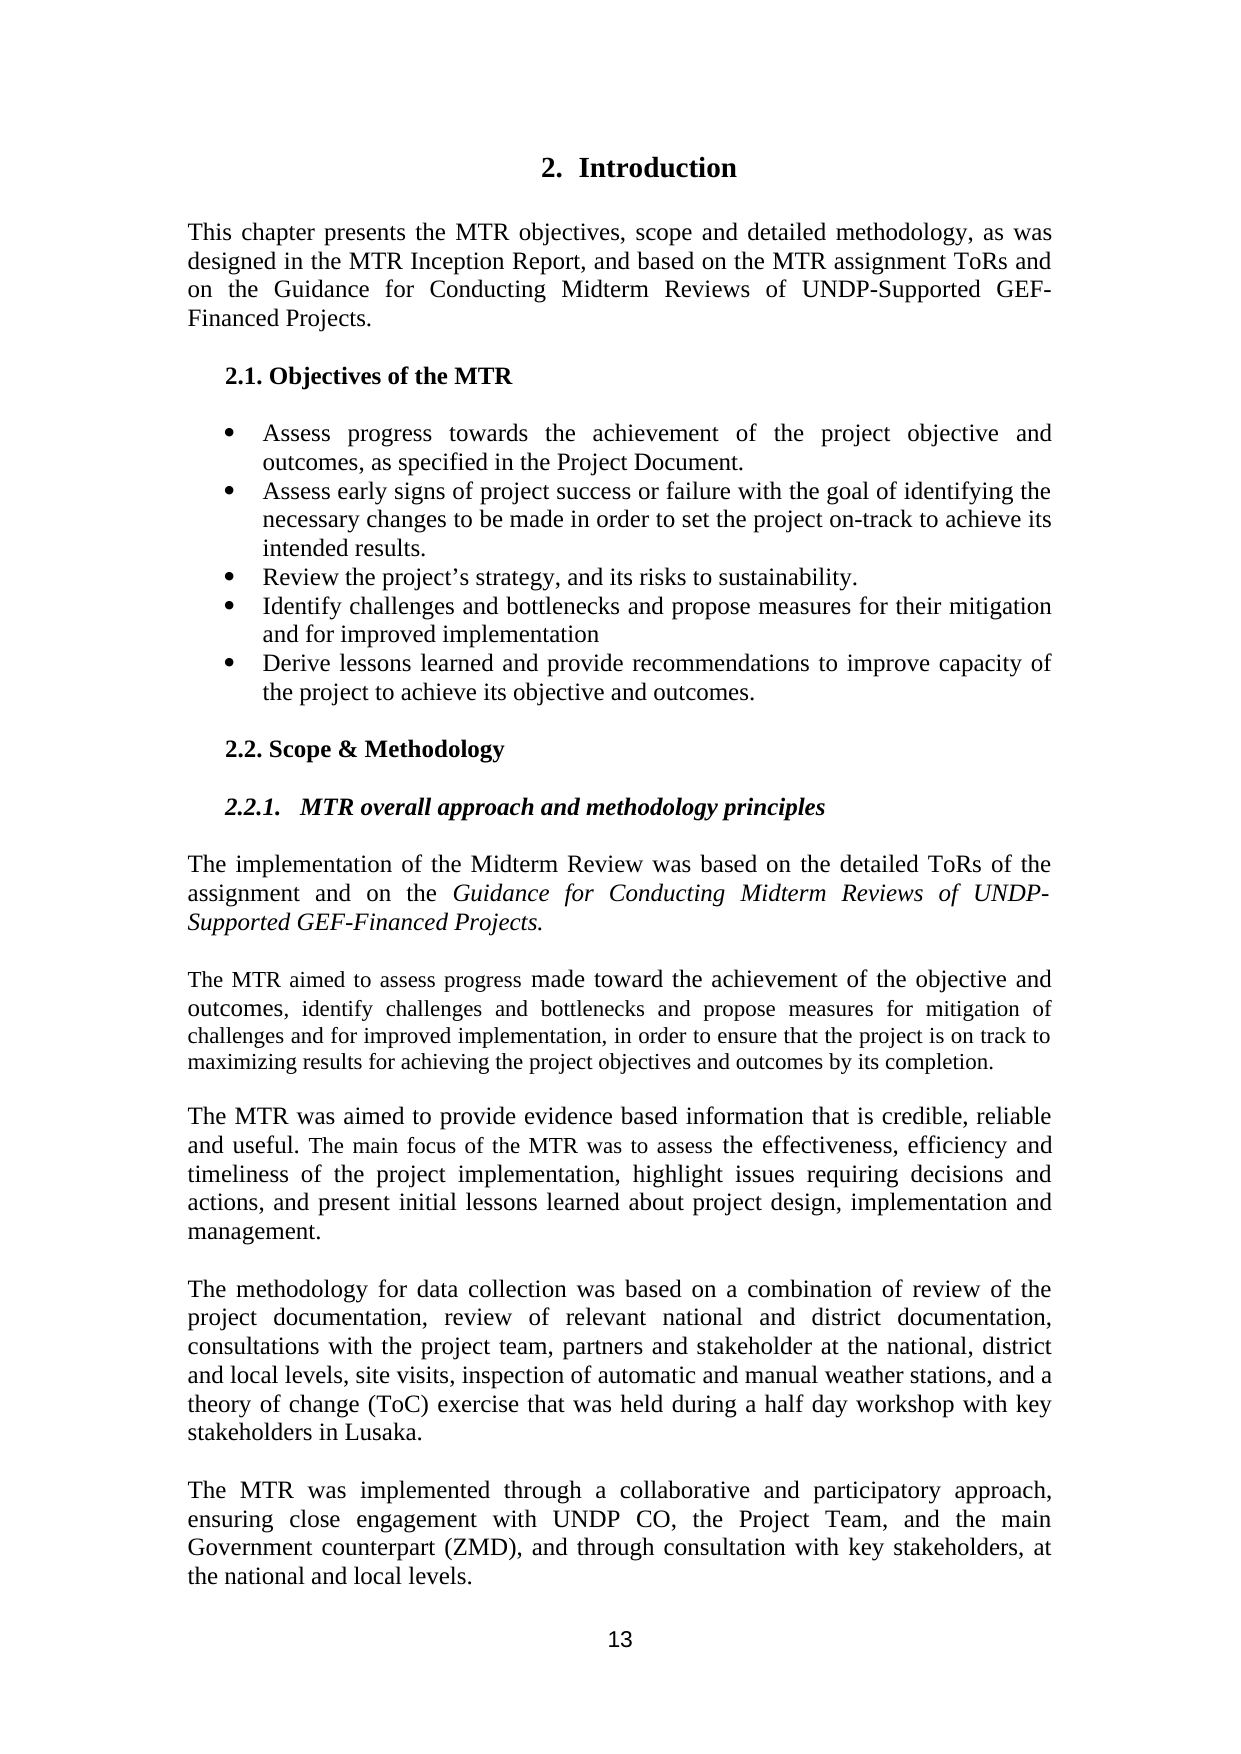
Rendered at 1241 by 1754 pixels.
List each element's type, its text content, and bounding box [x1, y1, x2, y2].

text The MTR was aimed to provide evidence based information that is credible, reliable and useful. The main focus of the MTR was to assess the effectiveness, efficiency and timeliness of the project implementation, highlight issues requiring decisions and actions, and present initial lessons learned about project design, implementation and management. [187, 1101, 1053, 1245]
list Identify challenges and bottlenecks and propose measures for their mitigation and for improved implementation [225, 591, 1053, 648]
text The MTR aimed to assess progress made toward the achievement of the objective and outcomes, identify challenges and bottlenecks and propose measures for mitigation of challenges and for improved implementation, in order to ensure that the project is on track to maximizing results for achieving the project objectives and outcomes by its completion. [187, 964, 1053, 1075]
text This chapter presents the MTR objectives, scope and detailed methodology, as was designed in the MTR Inception Report, and based on the MTR assignment ToRs and on the Guidance for Conducting Midterm Reviews of UNDP-Supported GEF-Financed Projects. [187, 217, 1053, 332]
list MTR overall approach and methodology principles [225, 792, 1053, 821]
list Assess progress towards the achievement of the project objective and outcomes, as specified in the Project Document. [225, 418, 1053, 476]
list Objectives of the MTR [225, 361, 1053, 389]
list Assess early signs of project success or failure with the goal of identifying the necessary changes to be made in order to set the project on-track to achieve its intended results. [225, 476, 1053, 562]
text The MTR was implemented through a collaborative and participatory approach, ensuring close engagement with UNDP CO, the Project Team, and the main Government counterpart (ZMD), and through consultation with key stakeholders, at the national and local levels. [187, 1475, 1053, 1590]
text The implementation of the Midterm Review was based on the detailed ToRs of the assignment and on the Guidance for Conducting Midterm Reviews of UNDP-Supported GEF-Financed Projects. [187, 849, 1053, 936]
list Introduction [225, 150, 1053, 183]
list Derive lessons learned and provide recommendations to improve capacity of the project to achieve its objective and outcomes. [225, 648, 1053, 706]
list Scope & Methodology [225, 734, 1053, 763]
list Review the project’s strategy, and its risks to sustainability. [225, 562, 1053, 591]
text The methodology for data collection was based on a combination of review of the project documentation, review of relevant national and district documentation, consultations with the project team, partners and stakeholder at the national, district and local levels, site visits, inspection of automatic and manual weather stations, and a theory of change (ToC) exercise that was held during a half day workshop with key stakeholders in Lusaka. [187, 1274, 1053, 1446]
